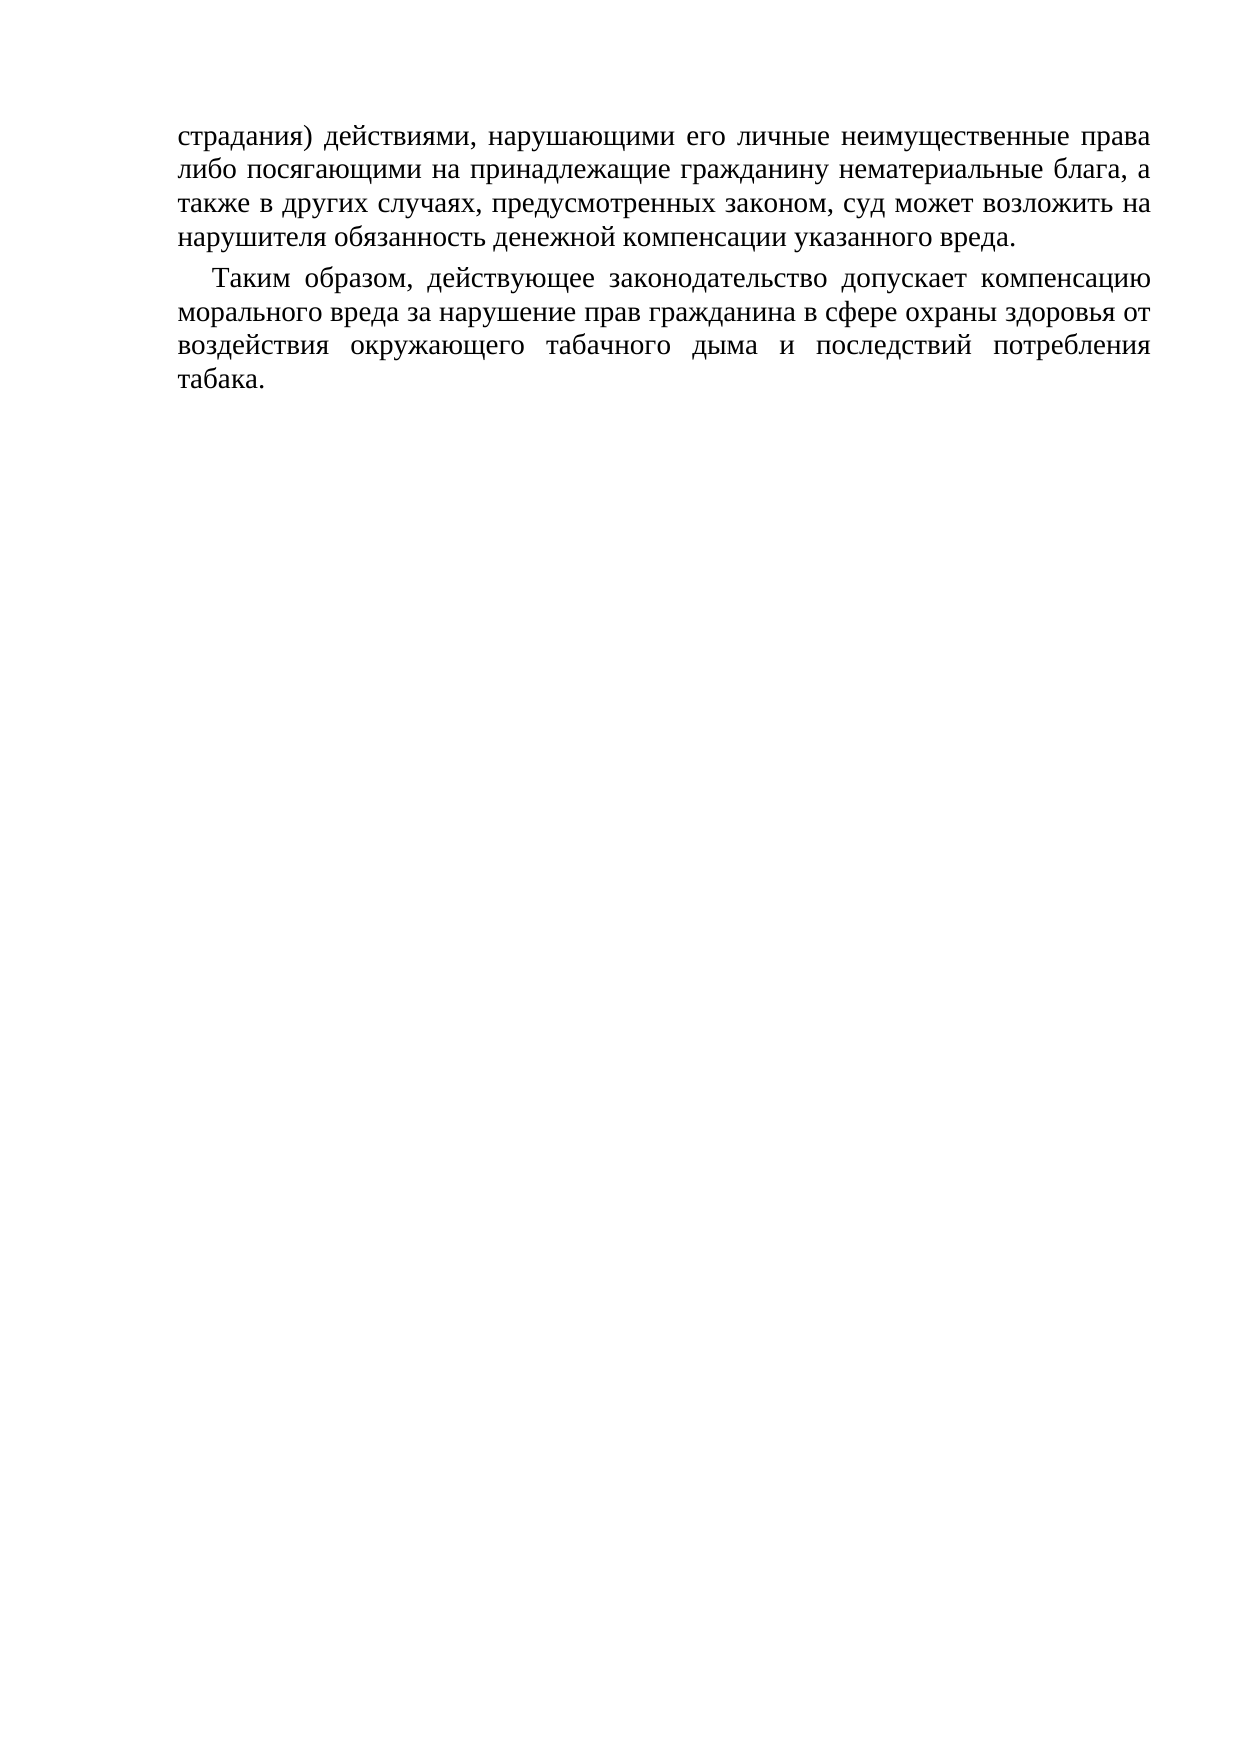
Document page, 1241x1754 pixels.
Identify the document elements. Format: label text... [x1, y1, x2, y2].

text Таким образом, действующее законодательство допускает компенсацию морального вреда за нарушение прав гражданина в сфере охраны здоровья от воздействия окружающего табачного дыма и последствий потребления табака. [177, 260, 1152, 394]
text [177, 118, 1152, 252]
